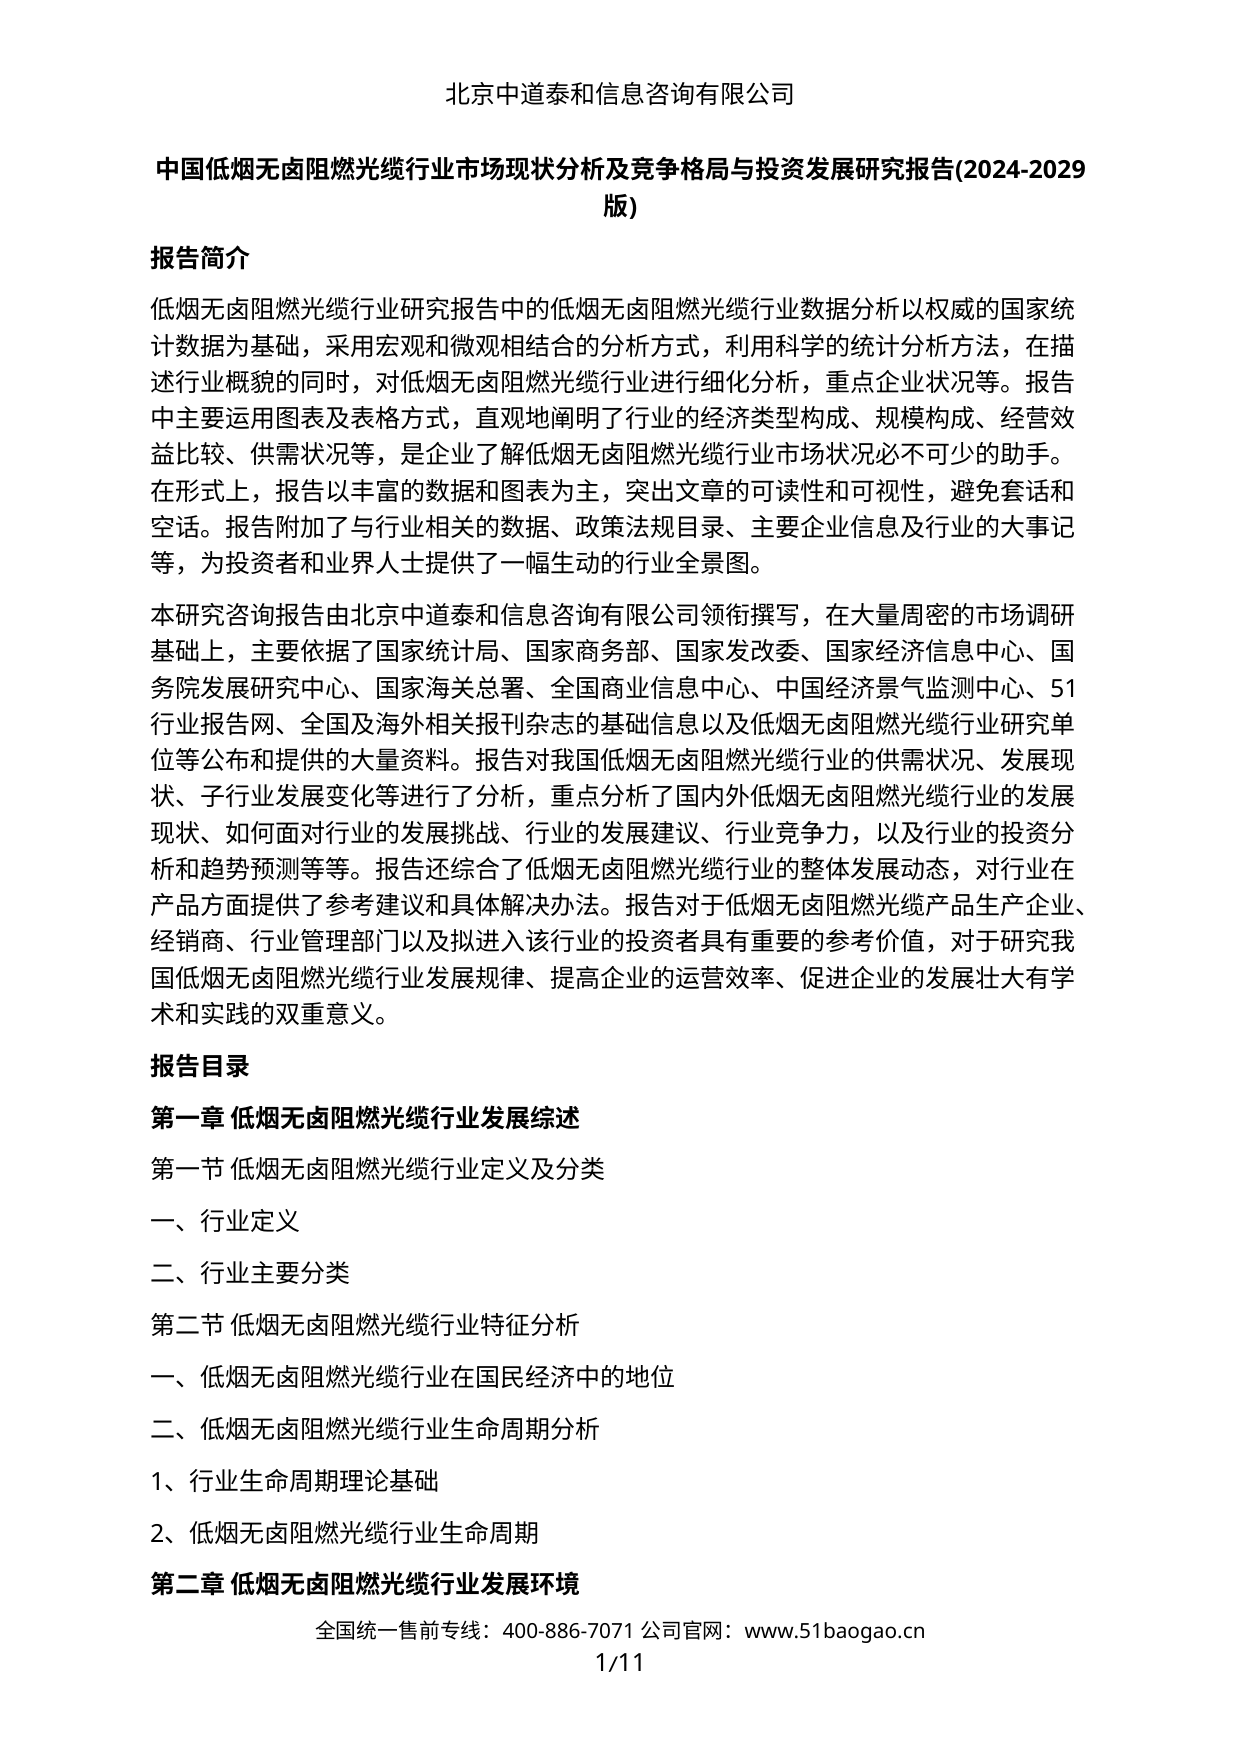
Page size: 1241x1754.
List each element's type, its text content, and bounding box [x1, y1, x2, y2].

text 第一节 低烟无卤阻燃光缆行业定义及分类 [150, 1150, 1090, 1186]
text 中国低烟无卤阻燃光缆行业市场现状分析及竞争格局与投资发展研究报告(2024-2029版) [150, 150, 1090, 222]
text 第二节 低烟无卤阻燃光缆行业特征分析 [150, 1306, 1090, 1342]
text 报告目录 [150, 1046, 1090, 1082]
text 第一章 低烟无卤阻燃光缆行业发展综述 [150, 1098, 1090, 1134]
text 2、低烟无卤阻燃光缆行业生命周期 [150, 1513, 1090, 1549]
text 低烟无卤阻燃光缆行业研究报告中的低烟无卤阻燃光缆行业数据分析以权威的国家统计数据为基础，采用宏观和微观相结合的分析方式，利用科学的统计分析方法，在描述行业概貌的同时，对低烟无卤阻燃光缆行业进行细化分析，重点企业状况等。报告中主要运用图表及表格方式，直观地阐明了行业的经济类型构成、规模构成、经营效益比较、供需状况等，是企业了解低烟无卤阻燃光缆行业市场状况必不可少的助手。在形式上，报告以丰富的数据和图表为主，突出文章的可读性和可视性，避免套话和空话。报告附加了与行业相关的数据、政策法规目录、主要企业信息及行业的大事记等，为投资者和业界人士提供了一幅生动的行业全景图。 [150, 290, 1090, 580]
text 一、行业定义 [150, 1202, 1090, 1238]
text 报告简介 [150, 238, 1090, 274]
text 一、低烟无卤阻燃光缆行业在国民经济中的地位 [150, 1357, 1090, 1394]
text 第二章 低烟无卤阻燃光缆行业发展环境 [150, 1565, 1090, 1601]
text 本研究咨询报告由北京中道泰和信息咨询有限公司领衔撰写，在大量周密的市场调研基础上，主要依据了国家统计局、国家商务部、国家发改委、国家经济信息中心、国务院发展研究中心、国家海关总署、全国商业信息中心、中国经济景气监测中心、51行业报告网、全国及海外相关报刊杂志的基础信息以及低烟无卤阻燃光缆行业研究单位等公布和提供的大量资料。报告对我国低烟无卤阻燃光缆行业的供需状况、发展现状、子行业发展变化等进行了分析，重点分析了国内外低烟无卤阻燃光缆行业的发展现状、如何面对行业的发展挑战、行业的发展建议、行业竞争力，以及行业的投资分析和趋势预测等等。报告还综合了低烟无卤阻燃光缆行业的整体发展动态，对行业在产品方面提供了参考建议和具体解决办法。报告对于低烟无卤阻燃光缆产品生产企业、经销商、行业管理部门以及拟进入该行业的投资者具有重要的参考价值，对于研究我国低烟无卤阻燃光缆行业发展规律、提高企业的运营效率、促进企业的发展壮大有学术和实践的双重意义。 [150, 596, 1090, 1031]
text 二、行业主要分类 [150, 1254, 1090, 1290]
text 1、行业生命周期理论基础 [150, 1461, 1090, 1497]
text 二、低烟无卤阻燃光缆行业生命周期分析 [150, 1409, 1090, 1446]
